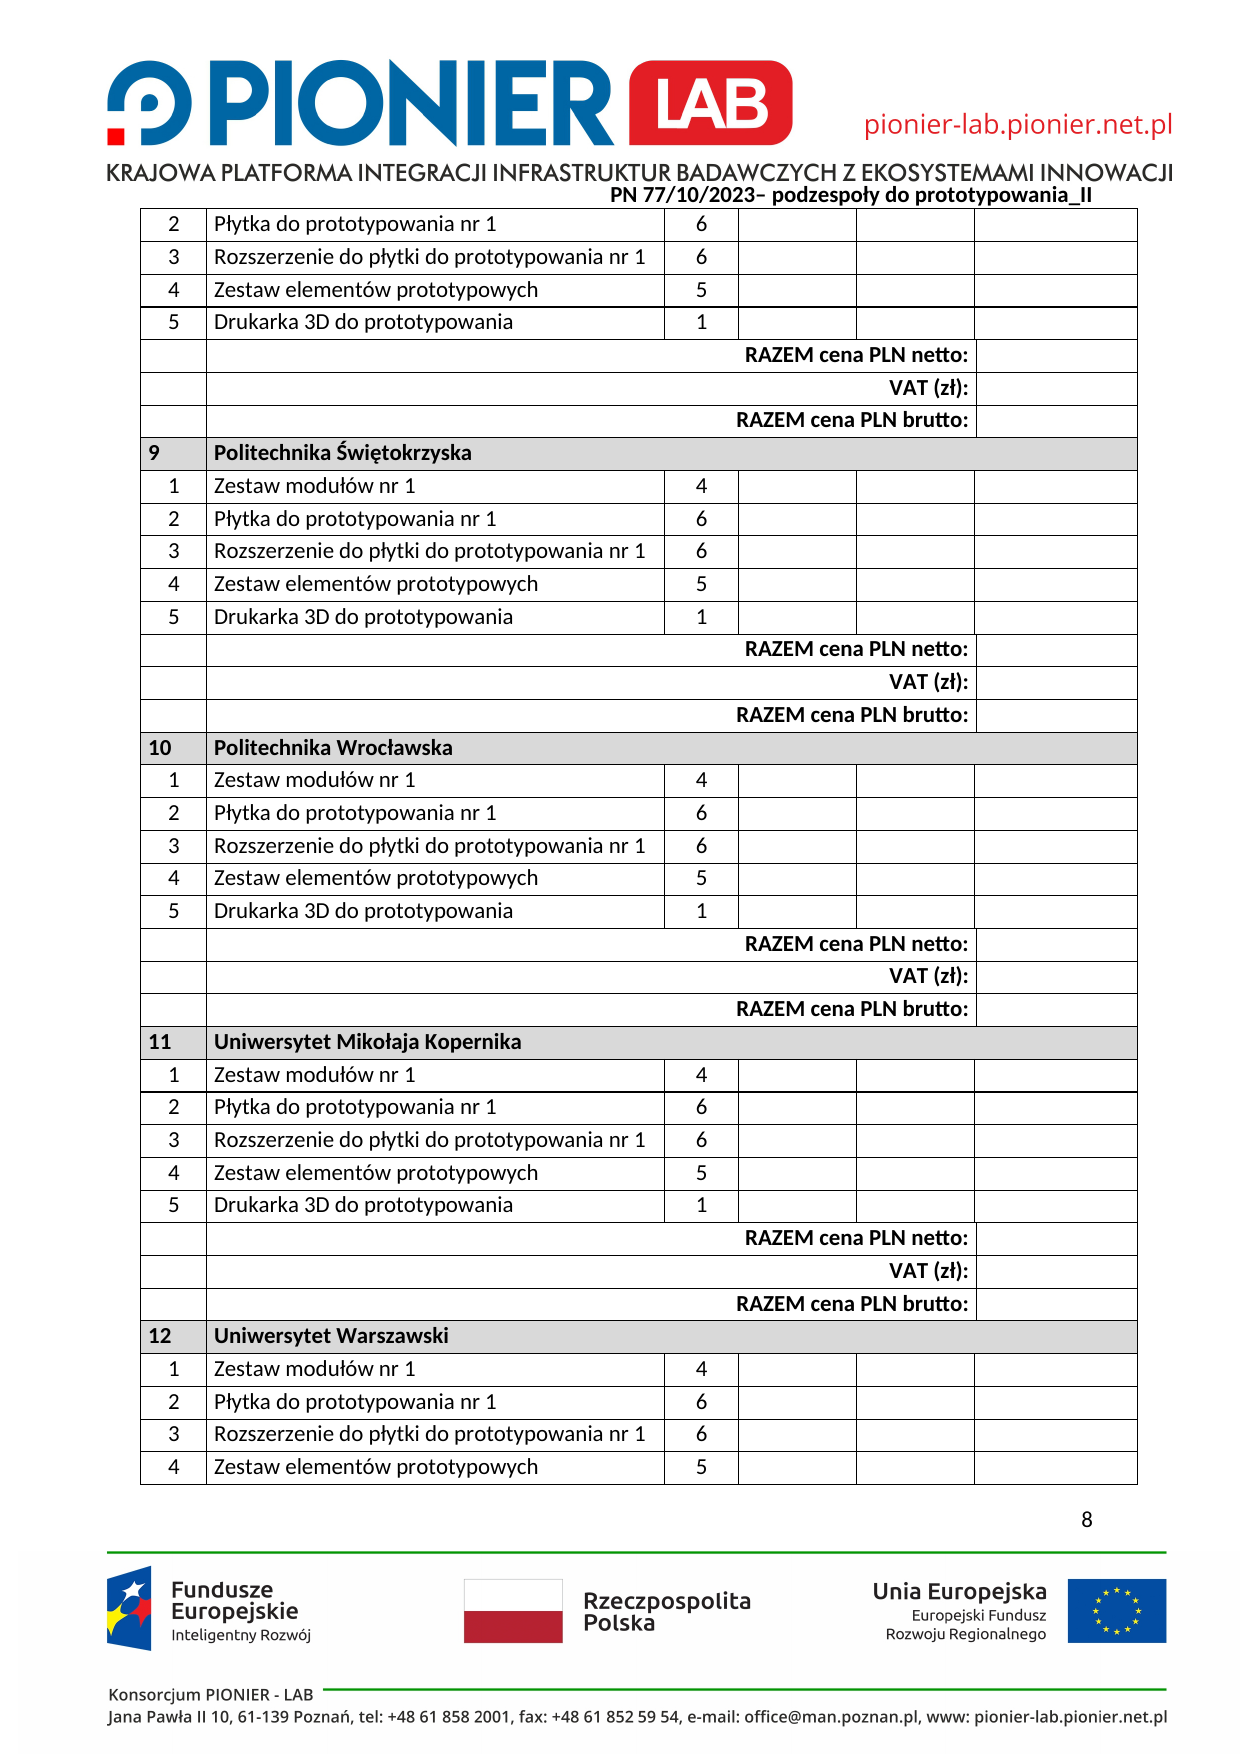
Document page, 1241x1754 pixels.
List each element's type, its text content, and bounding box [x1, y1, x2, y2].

table_cell 4 [141, 569, 206, 601]
table_cell 4 [141, 1158, 206, 1189]
picture [18, 1551, 1241, 1754]
table_cell [975, 864, 1137, 895]
table_cell [141, 962, 206, 993]
table_cell 3 [141, 1420, 206, 1451]
table_cell [857, 1093, 974, 1124]
table_cell [977, 700, 1137, 732]
table_cell [739, 1060, 856, 1091]
table_cell Płytka do prototypowania nr 1 [207, 209, 664, 241]
table_cell [975, 1420, 1137, 1451]
table_cell 5 [665, 1158, 738, 1189]
table_cell 6 [665, 1420, 738, 1451]
table_cell [975, 765, 1137, 797]
table_cell 2 [141, 798, 206, 830]
table_cell [141, 667, 206, 699]
table_cell [857, 864, 974, 895]
table_cell [975, 209, 1137, 241]
table_cell Zestaw modułów nr 1 [207, 1060, 664, 1091]
table_cell Uniwersytet Mikołaja Kopernika [207, 1027, 1137, 1059]
table_cell [857, 1452, 974, 1484]
table_cell 4 [665, 1354, 738, 1386]
table_cell Uniwersytet Warszawski [207, 1321, 1137, 1353]
table_cell 4 [141, 275, 206, 306]
table_cell [857, 1420, 974, 1451]
table_cell [975, 504, 1137, 535]
table_cell 4 [665, 471, 738, 503]
table_cell VAT (zł): [207, 667, 976, 699]
table_cell Rozszerzenie do płytki do prototypowania nr 1 [207, 242, 664, 274]
table_cell [975, 536, 1137, 568]
table_cell 5 [141, 602, 206, 633]
table_cell [739, 569, 856, 601]
table_cell [977, 340, 1137, 372]
table_cell Zestaw modułów nr 1 [207, 471, 664, 503]
table_cell [739, 504, 856, 535]
table_cell [739, 308, 856, 339]
table_cell RAZEM cena PLN netto: [207, 340, 976, 372]
table_cell Płytka do prototypowania nr 1 [207, 504, 664, 535]
table_cell Drukarka 3D do prototypowania [207, 602, 664, 633]
table_cell [739, 1452, 856, 1484]
table_cell [975, 471, 1137, 503]
table_cell [739, 209, 856, 241]
table_cell 3 [141, 831, 206, 862]
table_cell 1 [665, 602, 738, 633]
table_cell 2 [141, 1387, 206, 1418]
table_cell [857, 308, 974, 339]
table_cell [857, 471, 974, 503]
table_cell 4 [141, 1452, 206, 1484]
table_cell 5 [665, 275, 738, 306]
table_cell [857, 765, 974, 797]
table_cell 6 [665, 504, 738, 535]
table_cell [857, 209, 974, 241]
table_cell 6 [665, 209, 738, 241]
table_cell [857, 798, 974, 830]
table_cell VAT (zł): [207, 962, 976, 993]
table_cell [975, 1093, 1137, 1124]
table_cell [857, 1125, 974, 1157]
table_cell [739, 896, 856, 928]
table_cell Politechnika Świętokrzyska [207, 438, 1137, 470]
table_cell [975, 569, 1137, 601]
table_cell [977, 994, 1137, 1026]
table_cell [141, 340, 206, 372]
table_cell [975, 1125, 1137, 1157]
table_cell 6 [665, 536, 738, 568]
table_cell 5 [665, 864, 738, 895]
table_cell [141, 1223, 206, 1255]
table_cell 1 [141, 1354, 206, 1386]
table_cell [857, 536, 974, 568]
table_cell [857, 1158, 974, 1189]
table_cell [141, 373, 206, 404]
table_cell 3 [141, 536, 206, 568]
table_cell [975, 1387, 1137, 1418]
table_cell 5 [665, 569, 738, 601]
table_cell 2 [141, 1093, 206, 1124]
table_cell [975, 275, 1137, 306]
table_cell [857, 1060, 974, 1091]
table_cell 2 [141, 504, 206, 535]
table_cell 1 [141, 1060, 206, 1091]
table_cell [141, 1256, 206, 1288]
table_cell Rozszerzenie do płytki do prototypowania nr 1 [207, 1125, 664, 1157]
table_cell Płytka do prototypowania nr 1 [207, 798, 664, 830]
table_cell [739, 1191, 856, 1222]
table_cell 6 [665, 1387, 738, 1418]
table_cell 4 [665, 1060, 738, 1091]
table_cell 4 [665, 765, 738, 797]
table_cell [975, 798, 1137, 830]
table_cell RAZEM cena PLN brutto: [207, 1289, 976, 1320]
table_cell [977, 373, 1137, 404]
table_cell RAZEM cena PLN netto: [207, 1223, 976, 1255]
table_cell VAT (zł): [207, 1256, 976, 1288]
table_cell [857, 1387, 974, 1418]
table_cell 5 [141, 896, 206, 928]
picture [18, 0, 1241, 186]
table_cell 6 [665, 831, 738, 862]
table_cell [141, 929, 206, 961]
table_cell Drukarka 3D do prototypowania [207, 308, 664, 339]
table_cell [857, 569, 974, 601]
table_cell 9 [141, 438, 206, 470]
table_cell 6 [665, 1093, 738, 1124]
table_cell 3 [141, 242, 206, 274]
table_cell 6 [665, 242, 738, 274]
table_cell 3 [141, 1125, 206, 1157]
table_cell RAZEM cena PLN brutto: [207, 994, 976, 1026]
table_cell Płytka do prototypowania nr 1 [207, 1093, 664, 1124]
table_cell 1 [665, 896, 738, 928]
table_cell [141, 635, 206, 666]
table_cell [739, 831, 856, 862]
table_cell RAZEM cena PLN netto: [207, 635, 976, 666]
table_cell [975, 1191, 1137, 1222]
table_cell [975, 1354, 1137, 1386]
table_cell [141, 700, 206, 732]
table_cell [857, 831, 974, 862]
table_cell [975, 242, 1137, 274]
table_cell 1 [141, 471, 206, 503]
table_cell 1 [141, 765, 206, 797]
table_cell [739, 242, 856, 274]
table_cell [857, 242, 974, 274]
table_cell [975, 1452, 1137, 1484]
table_cell [857, 504, 974, 535]
table_cell [975, 602, 1137, 633]
table_cell Rozszerzenie do płytki do prototypowania nr 1 [207, 1420, 664, 1451]
table_cell [141, 1289, 206, 1320]
table_cell Zestaw elementów prototypowych [207, 569, 664, 601]
table_cell [975, 1060, 1137, 1091]
table_cell [977, 635, 1137, 666]
table_cell [141, 406, 206, 437]
table_cell [857, 275, 974, 306]
table_cell [739, 1387, 856, 1418]
table_cell [857, 1354, 974, 1386]
table_cell 2 [141, 209, 206, 241]
table_cell 5 [141, 1191, 206, 1222]
table_cell [977, 929, 1137, 961]
table_cell [977, 667, 1137, 699]
table_cell [977, 1256, 1137, 1288]
table_cell Zestaw elementów prototypowych [207, 1158, 664, 1189]
table_cell [739, 602, 856, 633]
table_cell [977, 406, 1137, 437]
table_cell Drukarka 3D do prototypowania [207, 896, 664, 928]
table_cell [739, 765, 856, 797]
table_cell 6 [665, 798, 738, 830]
table_cell [739, 275, 856, 306]
table_cell 10 [141, 733, 206, 764]
table_cell [739, 864, 856, 895]
table_cell 5 [665, 1452, 738, 1484]
table_cell RAZEM cena PLN brutto: [207, 406, 976, 437]
table_cell [857, 1191, 974, 1222]
table_cell 1 [665, 308, 738, 339]
table_cell 12 [141, 1321, 206, 1353]
table_cell 11 [141, 1027, 206, 1059]
table_cell [857, 602, 974, 633]
table_cell Zestaw elementów prototypowych [207, 864, 664, 895]
table_cell [739, 536, 856, 568]
table_cell [739, 1125, 856, 1157]
table_cell [977, 1289, 1137, 1320]
table_cell [977, 962, 1137, 993]
table_cell [739, 798, 856, 830]
table_cell [975, 831, 1137, 862]
table_cell Zestaw elementów prototypowych [207, 1452, 664, 1484]
table_cell [739, 1420, 856, 1451]
table_cell [857, 896, 974, 928]
table_cell [141, 994, 206, 1026]
table_cell [739, 471, 856, 503]
table_cell RAZEM cena PLN brutto: [207, 700, 976, 732]
table_cell Rozszerzenie do płytki do prototypowania nr 1 [207, 536, 664, 568]
table_cell 6 [665, 1125, 738, 1157]
table_cell VAT (zł): [207, 373, 976, 404]
table_cell RAZEM cena PLN netto: [207, 929, 976, 961]
table_cell 5 [141, 308, 206, 339]
table_cell Rozszerzenie do płytki do prototypowania nr 1 [207, 831, 664, 862]
table_cell [975, 1158, 1137, 1189]
table_cell 1 [665, 1191, 738, 1222]
table_cell [975, 308, 1137, 339]
table_cell Zestaw modułów nr 1 [207, 1354, 664, 1386]
table_cell Zestaw modułów nr 1 [207, 765, 664, 797]
table_cell Politechnika Wrocławska [207, 733, 1137, 764]
table_cell 4 [141, 864, 206, 895]
table_cell [975, 896, 1137, 928]
table_cell Drukarka 3D do prototypowania [207, 1191, 664, 1222]
table_cell [977, 1223, 1137, 1255]
table_cell Zestaw elementów prototypowych [207, 275, 664, 306]
table_cell [739, 1354, 856, 1386]
table_cell [739, 1158, 856, 1189]
table_cell Płytka do prototypowania nr 1 [207, 1387, 664, 1418]
table_cell [739, 1093, 856, 1124]
